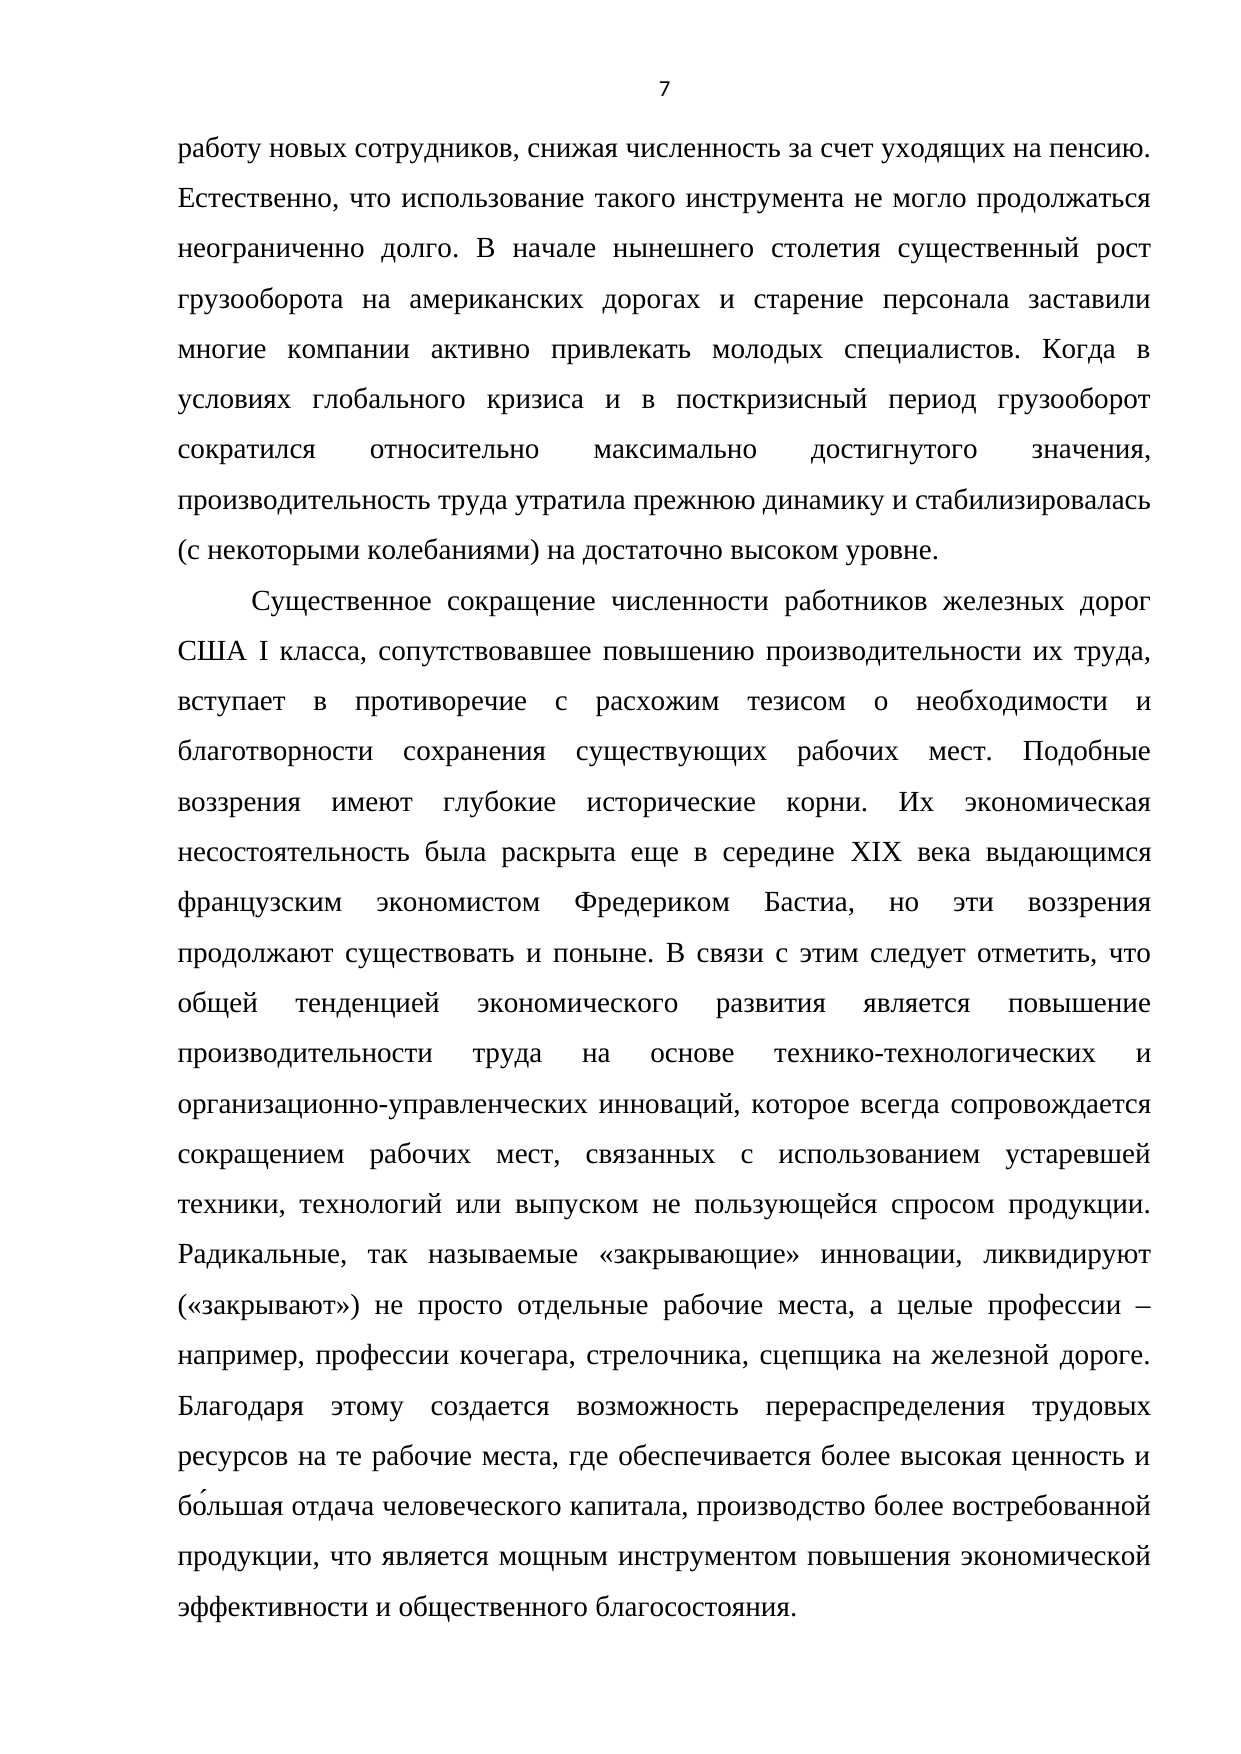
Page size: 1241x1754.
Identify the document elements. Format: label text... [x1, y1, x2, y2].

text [177, 130, 1152, 566]
text Существенное сокращение численности работников железных дорог США I класса, сопутствовавшее повышению производительности их труда, вступает в противоречие с расхожим тезисом о необходимости и благотворности сохранения существующих рабочих мест. Подобные воззрения имеют глубокие исторические корни. Их экономическая несостоятельность была раскрыта еще в середине XIX века выдающимся французским экономистом Фредериком Бастиа, но эти воззрения продолжают существовать и поныне. В связи с этим следует отметить, что общей тенденцией экономического развития является повышение производительности труда на основе технико-технологических и организационно-управленческих инноваций, которое всегда сопровождается сокращением рабочих мест, связанных с использованием устаревшей техники, технологий или выпуском не пользующейся спросом продукции. Радикальные, так называемые «закрывающие» инновации, ликвидируют («закрывают») не просто отдельные рабочие места, а целые профессии – например, профессии кочегара, стрелочника, сцепщика на железной дороге. Благодаря этому создается возможность перераспределения трудовых ресурсов на те рабочие места, где обеспечивается более высокая ценность и бо́льшая отдача человеческого капитала, производство более востребованной продукции, что является мощным инструментом повышения экономической эффективности и общественного благосостояния. [177, 583, 1152, 1622]
